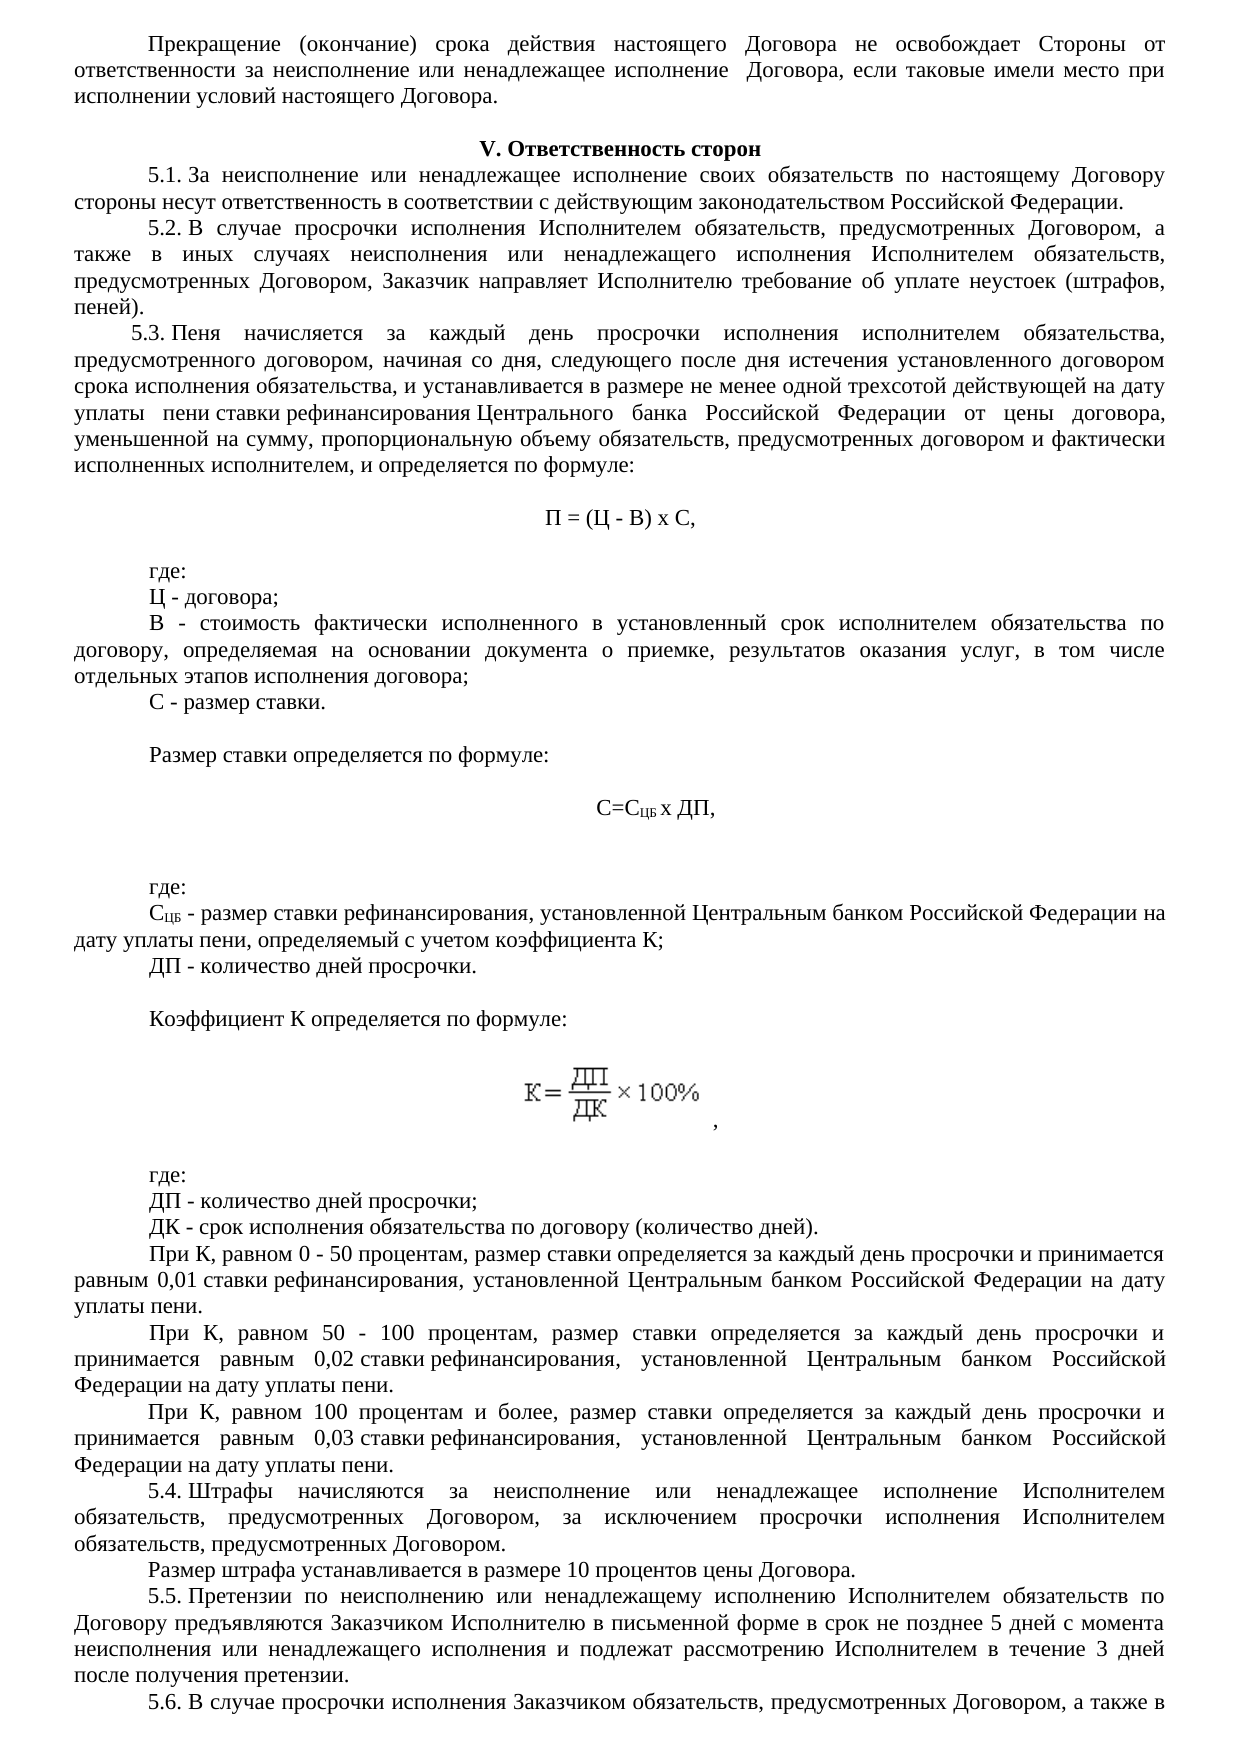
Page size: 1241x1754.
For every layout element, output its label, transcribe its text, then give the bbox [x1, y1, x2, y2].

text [74, 1688, 1167, 1714]
text При К, равном 50 - 100 процентам, размер ставки определяется за каждый день просрочки и принимается равным 0,02 ставки рефинансирования, установленной Центральным банком Российской Федерации на дату уплаты пени. [74, 1319, 1167, 1398]
text Прекращение (окончание) срока действия настоящего Договора не освобождает Стороны от ответственности за неисполнение или ненадлежащее исполнение Договора, если таковые имели место при исполнении условий настоящего Договора. [74, 29, 1167, 109]
text 5.4. Штрафы начисляются за неисполнение или ненадлежащее исполнение Исполнителем обязательств, предусмотренных Договором, за исключением просрочки исполнения Исполнителем обязательств, предусмотренных Договором. [74, 1477, 1167, 1556]
text где: [74, 1161, 1167, 1187]
text Ц - договора; [74, 583, 1167, 609]
text 5.3. Пеня начисляется за каждый день просрочки исполнения исполнителем обязательства, предусмотренного договором, начиная со дня, следующего после дня истечения установленного договором срока исполнения обязательства, и устанавливается в размере не менее одной трехсотой действующей на дату уплаты пени ставки рефинансирования Центрального банка Российской Федерации от цены договора, уменьшенной на сумму, пропорциональную объему обязательств, предусмотренных договором и фактически исполненных исполнителем, и определяется по формуле: [74, 319, 1167, 478]
text С - размер ставки. [74, 688, 1167, 715]
text где: [74, 557, 1167, 583]
text П = (Ц - В) х С, [74, 478, 1167, 530]
text ДП - количество дней просрочки; [74, 1187, 1167, 1213]
text Коэффициент К определяется по формуле: [74, 1005, 1167, 1031]
text 5.2. В случае просрочки исполнения Исполнителем обязательств, предусмотренных Договором, а также в иных случаях неисполнения или ненадлежащего исполнения Исполнителем обязательств, предусмотренных Договором, Заказчик направляет Исполнителю требование об уплате неустоек (штрафов, пеней). [74, 214, 1167, 319]
text При К, равном 100 процентам и более, размер ставки определяется за каждый день просрочки и принимается равным 0,03 ставки рефинансирования, установленной Центральным банком Российской Федерации на дату уплаты пени. [74, 1398, 1167, 1477]
text В - стоимость фактически исполненного в установленный срок исполнителем обязательства по договору, определяемая на основании документа о приемке, результатов оказания услуг, в том числе отдельных этапов исполнения договора; [74, 609, 1167, 688]
text , [74, 1031, 1167, 1161]
text ДК - срок исполнения обязательства по договору (количество дней). [74, 1213, 1167, 1240]
picture [522, 1057, 713, 1128]
text 5.5. Претензии по неисполнению или ненадлежащему исполнению Исполнителем обязательств по Договору предъявляются Заказчиком Исполнителю в письменной форме в срок не позднее 5 дней с момента неисполнения или ненадлежащего исполнения и подлежат рассмотрению Исполнителем в течение 3 дней после получения претензии. [74, 1582, 1167, 1688]
text При К, равном 0 - 50 процентам, размер ставки определяется за каждый день просрочки и принимается равным 0,01 ставки рефинансирования, установленной Центральным банком Российской Федерации на дату уплаты пени. [74, 1240, 1167, 1319]
text Размер штрафа устанавливается в размере 10 процентов цены Договора. [74, 1556, 1167, 1582]
text С=СЦБ х ДП, [74, 794, 1167, 820]
text 5.1. За неисполнение или ненадлежащее исполнение своих обязательств по настоящему Договору стороны несут ответственность в соответствии с действующим законодательством Российской Федерации. [74, 161, 1167, 214]
text СЦБ - размер ставки рефинансирования, установленной Центральным банком Российской Федерации на дату уплаты пени, определяемый с учетом коэффициента К; [74, 899, 1167, 952]
text V. Ответственность сторон [74, 135, 1167, 161]
text ДП - количество дней просрочки. [74, 952, 1167, 978]
text где: [74, 873, 1167, 899]
text Размер ставки определяется по формуле: [74, 741, 1167, 767]
